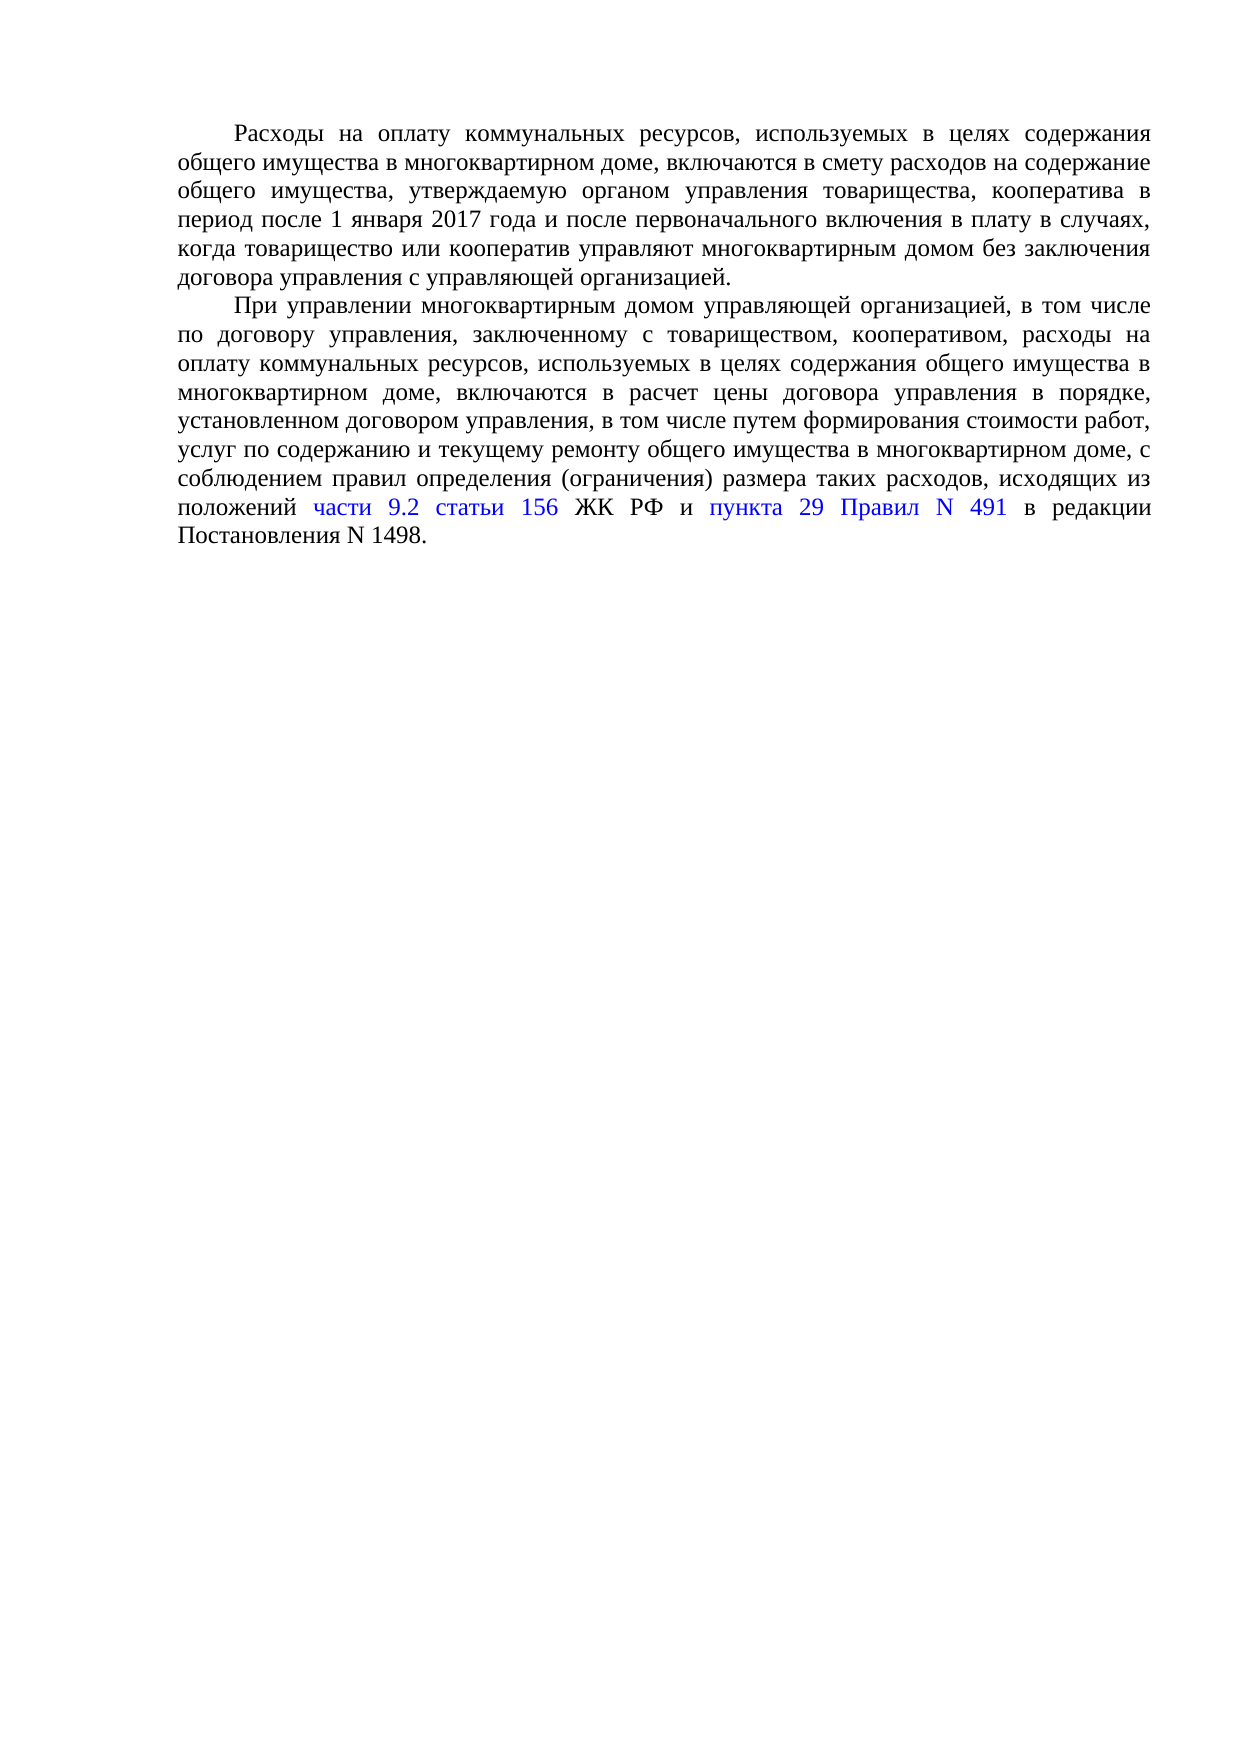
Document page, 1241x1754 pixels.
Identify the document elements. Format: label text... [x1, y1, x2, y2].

text Расходы на оплату коммунальных ресурсов, используемых в целях содержания общего имущества в многоквартирном доме, включаются в смету расходов на содержание общего имущества, утверждаемую органом управления товарищества, кооператива в период после 1 января 2017 года и после первоначального включения в плату в случаях, когда товарищество или кооператив управляют многоквартирным домом без заключения договора управления с управляющей организацией. [177, 118, 1152, 291]
text При управлении многоквартирным домом управляющей организацией, в том числе по договору управления, заключенному с товариществом, кооперативом, расходы на оплату коммунальных ресурсов, используемых в целях содержания общего имущества в многоквартирном доме, включаются в расчет цены договора управления в порядке, установленном договором управления, в том числе путем формирования стоимости работ, услуг по содержанию и текущему ремонту общего имущества в многоквартирном доме, с соблюдением правил определения (ограничения) размера таких расходов, исходящих из положений части 9.2 статьи 156 ЖК РФ и пункта 29 Правил N 491 в редакции Постановления N 1498. [177, 291, 1152, 549]
